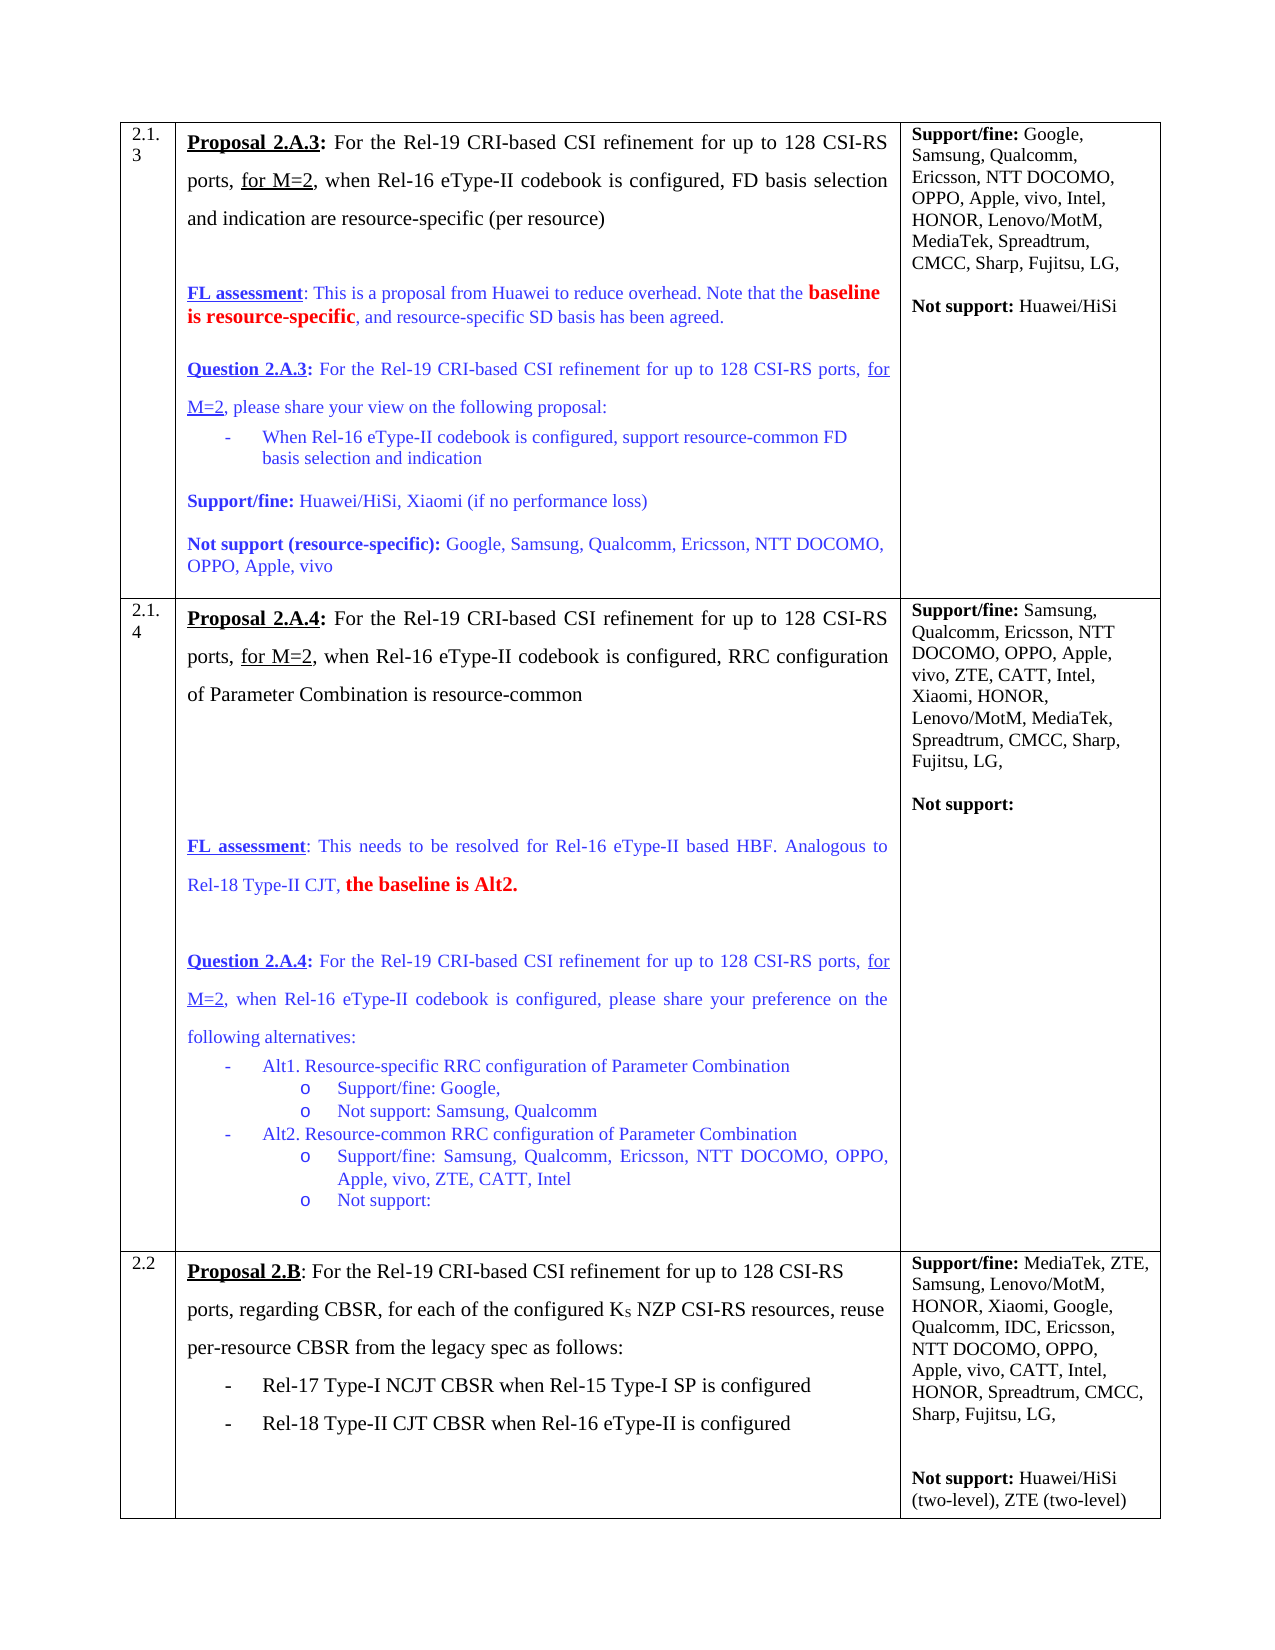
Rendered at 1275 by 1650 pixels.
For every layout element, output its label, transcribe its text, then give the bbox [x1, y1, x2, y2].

table_cell Proposal 2.A.3: For the Rel-19 CRI-based CSI refinement for up to 128 CSI-RS ports, for M=2, when Rel-16 eType-II codebook is configured, FD basis selection and indication are resource-specific (per resource) FL assessment: This is a proposal from Huawei to reduce overhead. Note that the baseline is resource-specific, and resource-specific SD basis has been agreed. Question 2.A.3: For the Rel-19 CRI-based CSI refinement for up to 128 CSI-RS ports, for M=2, please share your view on the following proposal: When Rel-16 eType-II codebook is configured, support resource-common FD basis selection and indication Support/fine: Huawei/HiSi, Xiaomi (if no performance loss) Not support (resource-specific): Google, Samsung, Qualcomm, Ericsson, NTT DOCOMO, OPPO, Apple, vivo [176, 123, 900, 598]
table_cell 2.2 [121, 1252, 175, 1518]
table_cell 2.1.3 [121, 123, 175, 598]
table_cell 2.1.4 [121, 599, 175, 1251]
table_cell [176, 1252, 900, 1518]
table_cell Support/fine: Google, Samsung, Qualcomm, Ericsson, NTT DOCOMO, OPPO, Apple, vivo, Intel, HONOR, Lenovo/MotM, MediaTek, Spreadtrum, CMCC, Sharp, Fujitsu, LG, Not support: Huawei/HiSi [901, 123, 1160, 598]
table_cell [901, 1252, 1160, 1518]
table_cell Proposal 2.A.4: For the Rel-19 CRI-based CSI refinement for up to 128 CSI-RS ports, for M=2, when Rel-16 eType-II codebook is configured, RRC configuration of Parameter Combination is resource-common FL assessment: This needs to be resolved for Rel-16 eType-II based HBF. Analogous to Rel-18 Type-II CJT, the baseline is Alt2. Question 2.A.4: For the Rel-19 CRI-based CSI refinement for up to 128 CSI-RS ports, for M=2, when Rel-16 eType-II codebook is configured, please share your preference on the following alternatives: Alt1. Resource-specific RRC configuration of Parameter Combination Support/fine: Google, Not support: Samsung, Qualcomm Alt2. Resource-common RRC configuration of Parameter Combination Support/fine: Samsung, Qualcomm, Ericsson, NTT DOCOMO, OPPO, Apple, vivo, ZTE, CATT, Intel Not support: [176, 599, 900, 1251]
table_cell Support/fine: Samsung, Qualcomm, Ericsson, NTT DOCOMO, OPPO, Apple, vivo, ZTE, CATT, Intel, Xiaomi, HONOR, Lenovo/MotM, MediaTek, Spreadtrum, CMCC, Sharp, Fujitsu, LG, Not support: [901, 599, 1160, 1251]
